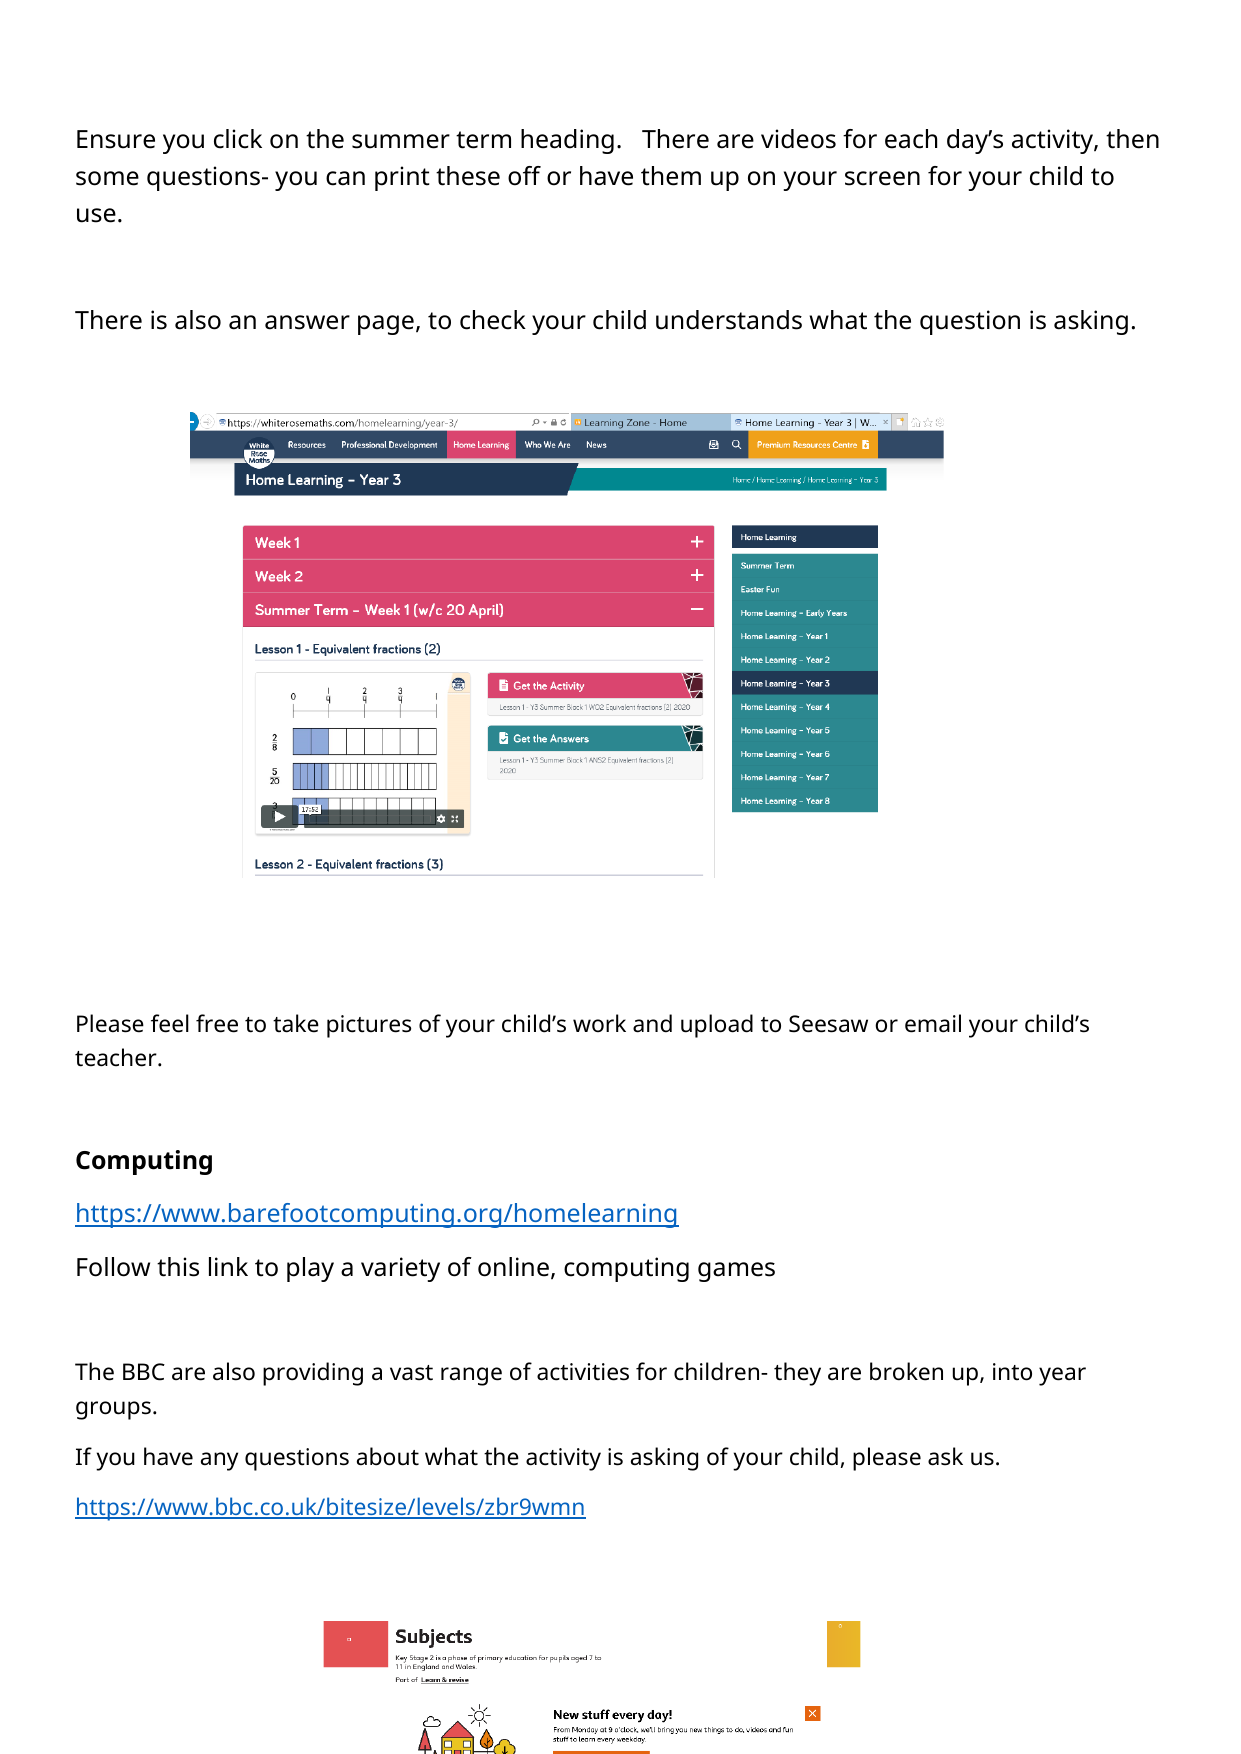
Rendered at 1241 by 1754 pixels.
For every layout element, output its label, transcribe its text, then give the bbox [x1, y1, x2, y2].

text If you have any questions about what the activity is asking of your child, please ask us. [75, 1440, 1165, 1472]
text Follow this link to play a variety of online, computing games [75, 1249, 1165, 1283]
text Please feel free to take pictures of your child’s work and upload to Seesaw or email your child’s teacher. [75, 1008, 1165, 1073]
text Ensure you click on the summer term heading. There are videos for each day’s activity, then some questions- you can print these off or have them up on your screen for your child to use. [75, 122, 1165, 229]
text There is also an answer page, to check your child understands what the question is asking. [75, 302, 1165, 336]
picture [190, 412, 944, 878]
text https://www.bbc.co.uk/bitesize/levels/zbr9wmn [75, 1491, 1165, 1522]
text Computing [75, 1142, 1165, 1177]
text The BBC are also providing a vast range of activities for children- they are broken up, into year groups. [75, 1356, 1165, 1421]
picture [323, 1621, 861, 1754]
text https://www.barefootcomputing.org/homelearning [75, 1196, 1165, 1230]
